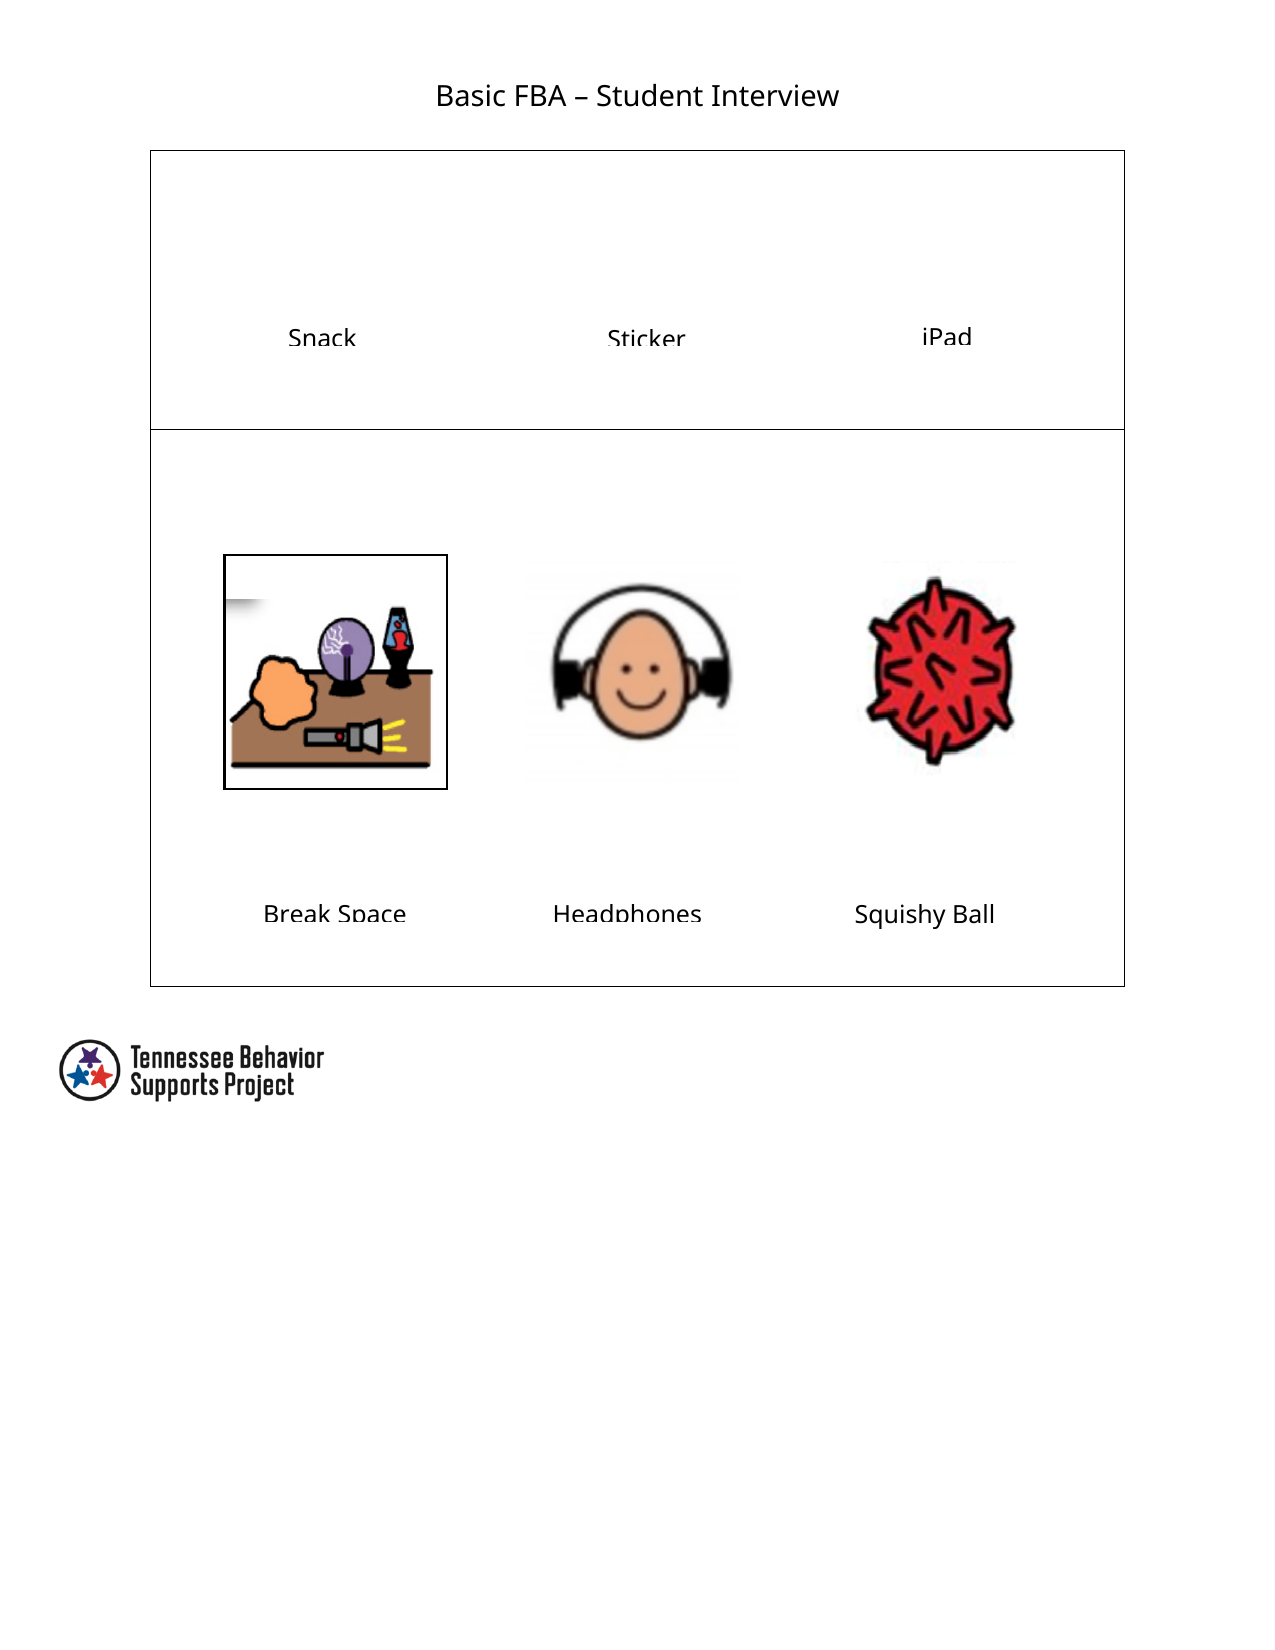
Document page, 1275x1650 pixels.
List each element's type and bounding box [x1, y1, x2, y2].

picture [226, 599, 439, 777]
picture [47, 1032, 335, 1108]
picture [825, 561, 1059, 789]
picture [525, 561, 740, 785]
table_cell [151, 430, 1124, 986]
table_cell [151, 151, 1124, 429]
